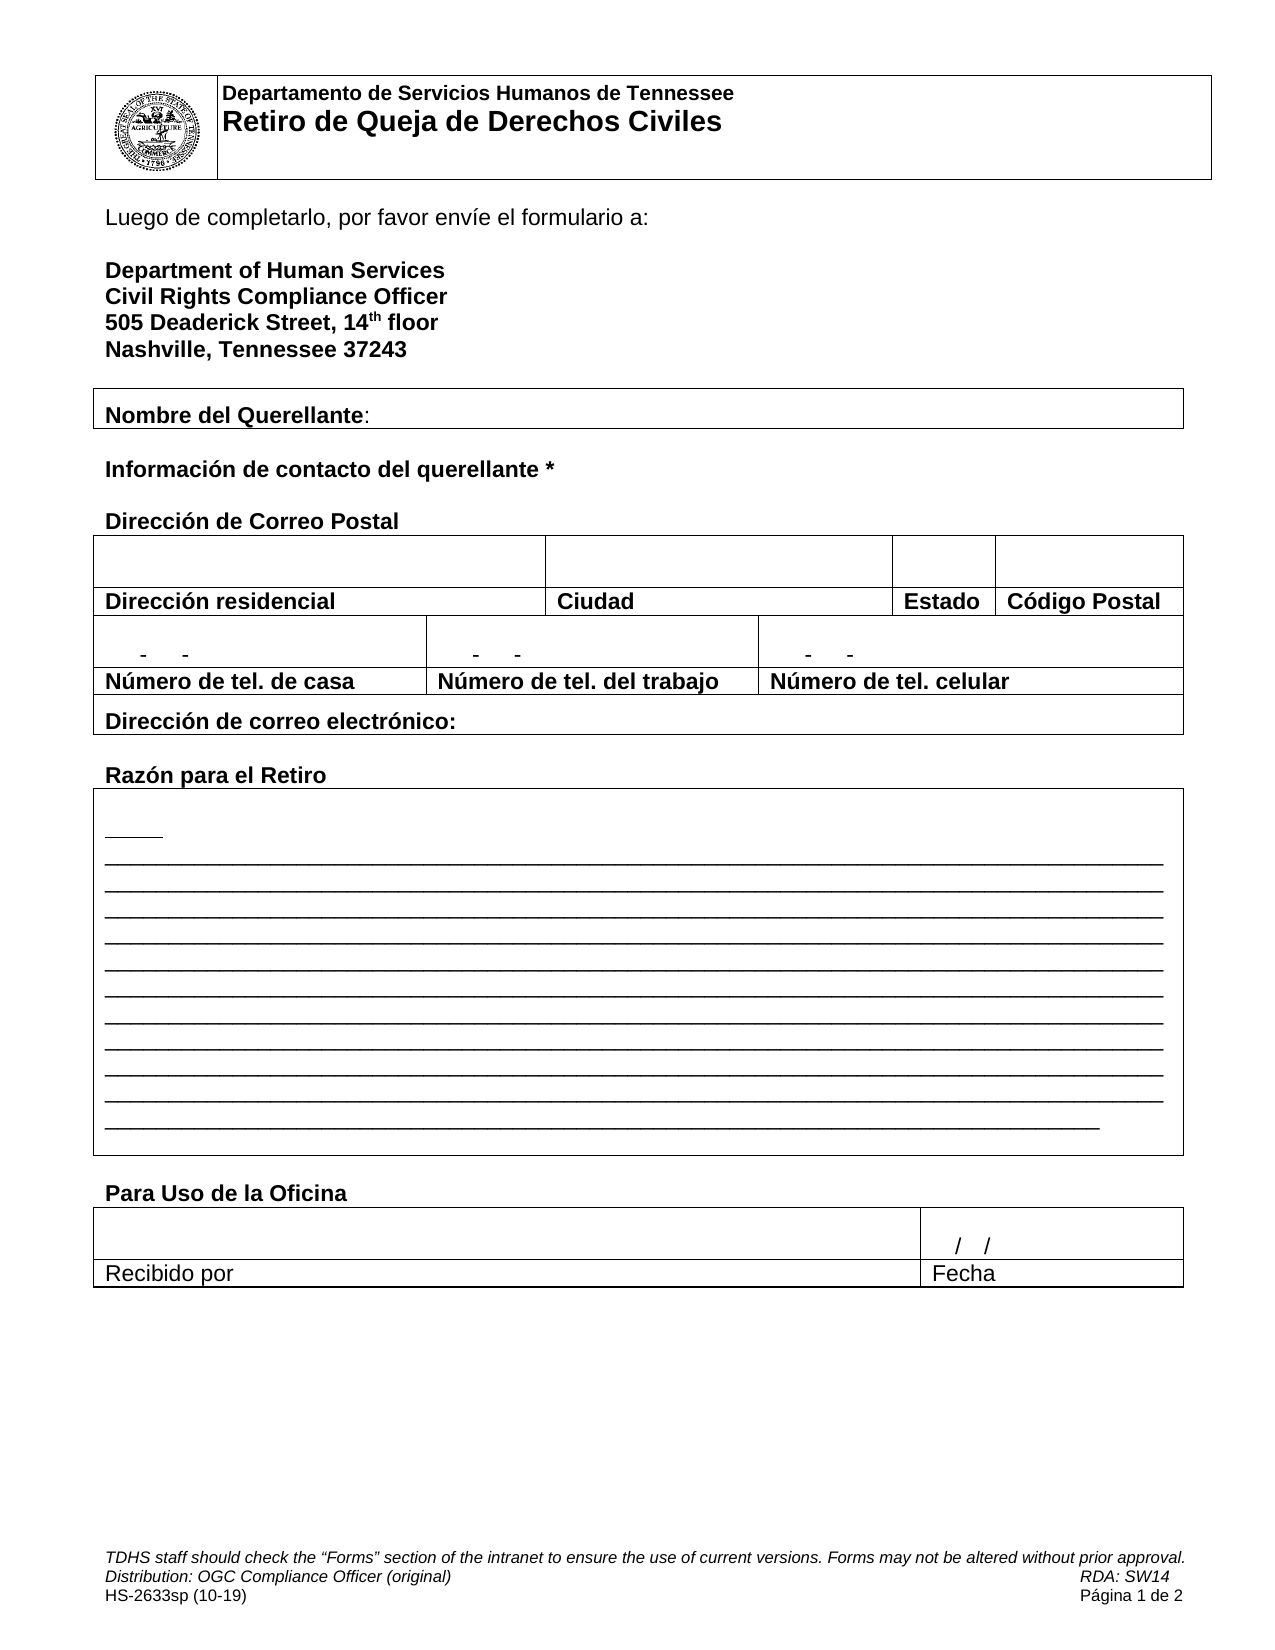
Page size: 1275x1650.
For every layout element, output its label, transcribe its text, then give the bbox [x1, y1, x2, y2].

table_header [893, 536, 995, 587]
table_header [94, 536, 545, 587]
text Luego de completarlo, por favor envíe el formulario a: [105, 204, 1200, 230]
table_cell Número de tel. del trabajo [427, 668, 758, 694]
text Razón para el Retiro [105, 762, 1200, 788]
table_header ____________________________________________________________________________________________________________________________________________________________________________________________________________________________________________________________________________________________________________________________________________________________________________________________________________________________________________________________________________________________________________________________________________________________________________________________________________________________________________________________________________________________________________________________________________________________________________________________________________________________________________________________________________________________________________________________________________ [94, 789, 1183, 1155]
text Nashville, Tennessee 37243 [105, 336, 1200, 362]
table_header [546, 536, 892, 587]
table_cell Número de tel. de casa [94, 668, 426, 694]
table_cell Número de tel. celular [759, 668, 1183, 694]
table_header [96, 76, 217, 179]
table_header Departamento de Servicios Humanos de Tennessee Retiro de Queja de Derechos Civiles [218, 76, 1211, 179]
table_cell Fecha [921, 1260, 1183, 1286]
table_cell - - [94, 616, 426, 667]
table_header [94, 1208, 920, 1259]
text Department of Human Services [105, 257, 1200, 283]
table_cell Código Postal [996, 588, 1183, 614]
text Civil Rights Compliance Officer [105, 283, 1200, 309]
table_cell Recibido por [94, 1260, 920, 1286]
table_cell Ciudad [546, 588, 892, 614]
text Información de contacto del querellante * [105, 456, 1200, 482]
table_cell Dirección residencial [94, 588, 545, 614]
table_cell - - [759, 616, 1183, 667]
text Para Uso de la Oficina [105, 1180, 1200, 1207]
text Dirección de Correo Postal [105, 508, 1200, 535]
table_header [996, 536, 1183, 587]
table_header Nombre del Querellante: [94, 389, 1183, 428]
table_cell - - [427, 616, 758, 667]
table_header / / [921, 1208, 1183, 1259]
text 505 Deaderick Street, 14th floor [105, 309, 1200, 336]
table_cell Estado [893, 588, 995, 614]
table_header Dirección de correo electrónico: [94, 695, 1183, 734]
